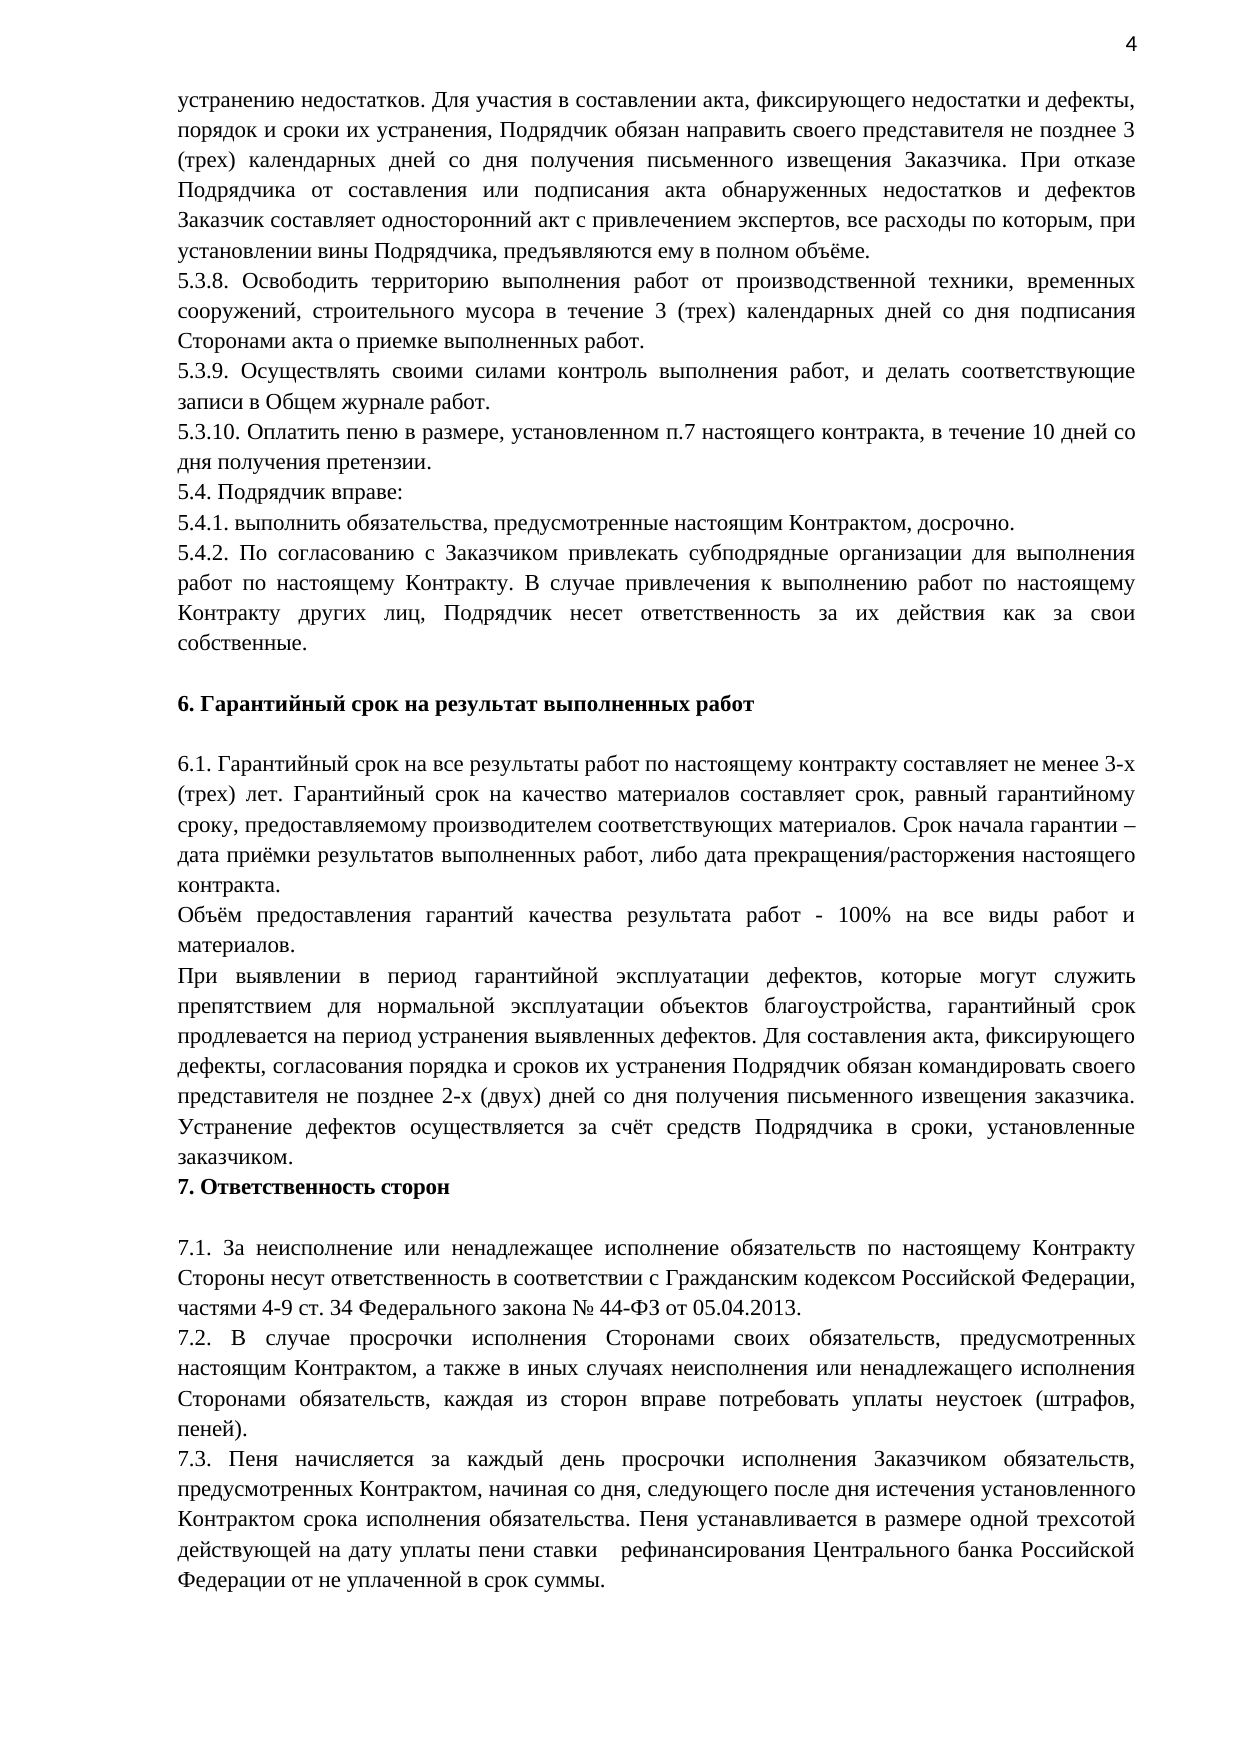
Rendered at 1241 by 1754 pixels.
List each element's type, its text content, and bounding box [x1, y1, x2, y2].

text 6. Гарантийный срок на результат выполненных работ [177, 690, 1137, 716]
text 5.4.1. выполнить обязательства, предусмотренные настоящим Контрактом, досрочно. [177, 508, 1137, 535]
text 7.3. Пеня начисляется за каждый день просрочки исполнения Заказчиком обязательств, предусмотренных Контрактом, начиная со дня, следующего после дня истечения установленного Контрактом срока исполнения обязательства. Пеня устанавливается в размере одной трехсотой действующей на дату уплаты пени ставки рефинансирования Центрального банка Российской Федерации от не уплаченной в срок суммы. [177, 1445, 1137, 1592]
text При выявлении в период гарантийной эксплуатации дефектов, которые могут служить препятствием для нормальной эксплуатации объектов благоустройства, гарантийный срок продлевается на период устранения выявленных дефектов. Для составления акта, фиксирующего дефекты, согласования порядка и сроков их устранения Подрядчик обязан командировать своего представителя не позднее 2-х (двух) дней со дня получения письменного извещения заказчика. Устранение дефектов осуществляется за счёт средств Подрядчика в сроки, установленные заказчиком. [177, 962, 1137, 1169]
text 5.3.10. Оплатить пеню в размере, установленном п.7 настоящего контракта, в течение 10 дней со дня получения претензии. [177, 418, 1137, 474]
text 5.4. Подрядчик вправе: [177, 478, 1137, 505]
text 5.3.9. Осуществлять своими силами контроль выполнения работ, и делать соответствующие записи в Общем журнале работ. [177, 357, 1137, 414]
text 6.1. Гарантийный срок на все результаты работ по настоящему контракту составляет не менее 3-х (трех) лет. Гарантийный срок на качество материалов составляет срок, равный гарантийному сроку, предоставляемому производителем соответствующих материалов. Срок начала гарантии – дата приёмки результатов выполненных работ, либо дата прекращения/расторжения настоящего контракта. [177, 750, 1137, 897]
text 7.1. За неисполнение или ненадлежащее исполнение обязательств по настоящему Контракту Стороны несут ответственность в соответствии с Гражданским кодексом Российской Федерации, частями 4-9 ст. 34 Федерального закона № 44-ФЗ от 05.04.2013. [177, 1233, 1137, 1320]
text 7. Ответственность сторон [177, 1173, 1137, 1199]
text 7.2. В случае просрочки исполнения Сторонами своих обязательств, предусмотренных настоящим Контрактом, а также в иных случаях неисполнения или ненадлежащего исполнения Сторонами обязательств, каждая из сторон вправе потребовать уплаты неустоек (штрафов, пеней). [177, 1324, 1137, 1441]
text 5.3.8. Освободить территорию выполнения работ от производственной техники, временных сооружений, строительного мусора в течение 3 (трех) календарных дней со дня подписания Сторонами акта о приемке выполненных работ. [177, 267, 1137, 354]
text 5.4.2. По согласованию с Заказчиком привлекать субподрядные организации для выполнения работ по настоящему Контракту. В случае привлечения к выполнению работ по настоящему Контракту других лиц, Подрядчик несет ответственность за их действия как за свои собственные. [177, 539, 1137, 656]
text Объём предоставления гарантий качества результата работ - 100% на все виды работ и материалов. [177, 901, 1137, 958]
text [177, 86, 1137, 263]
